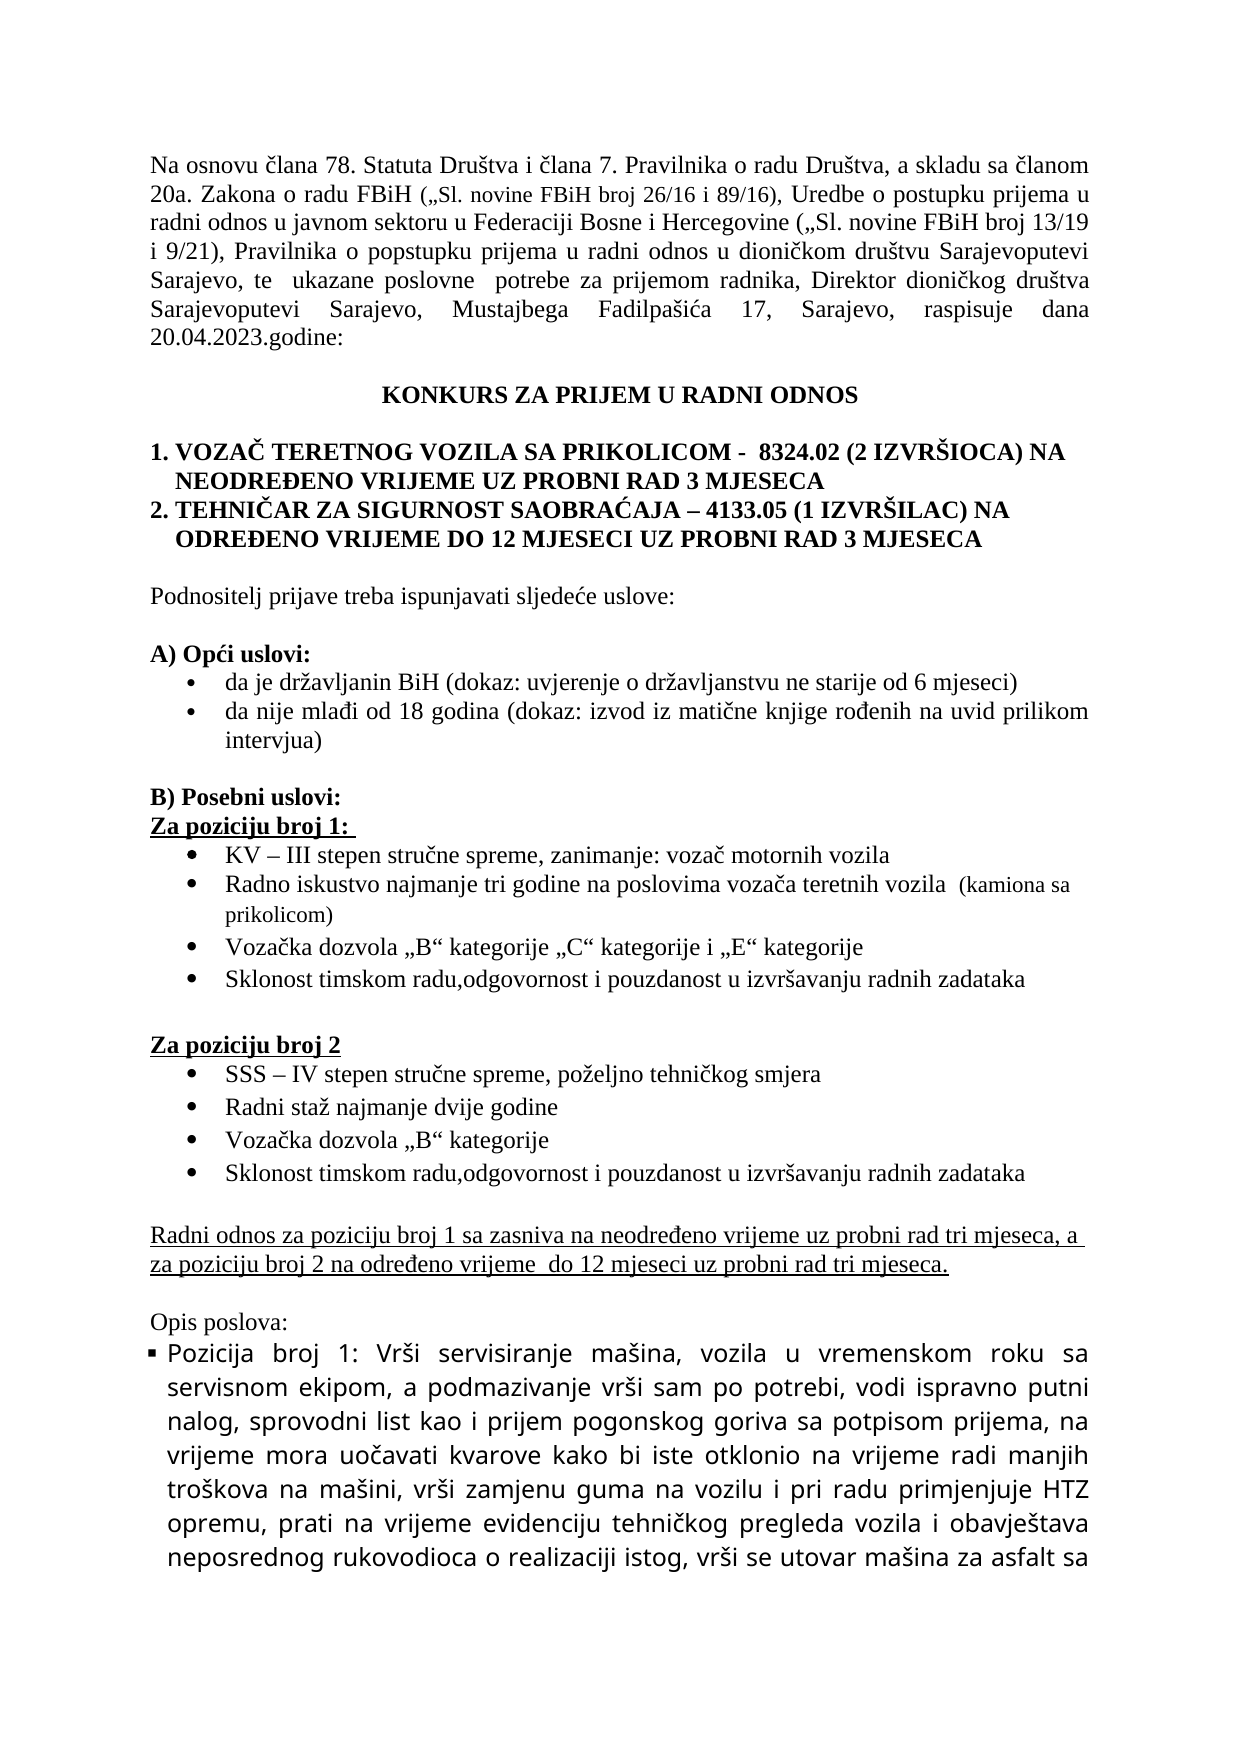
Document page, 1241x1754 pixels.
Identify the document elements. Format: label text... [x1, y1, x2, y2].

list Radno iskustvo najmanje tri godine na poslovima vozača teretnih vozila (kamiona sa prikolicom) [187, 869, 1090, 928]
text Podnositelj prijave treba ispunjavati sljedeće uslove: [150, 581, 1090, 610]
text 1. VOZAČ TERETNOG VOZILA SA PRIKOLICOM - 8324.02 (2 IZVRŠIOCA) NA [150, 437, 1090, 466]
text KONKURS ZA PRIJEM U RADNI ODNOS [150, 380, 1090, 409]
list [146, 1336, 1090, 1574]
text Opis poslova: [150, 1307, 1090, 1336]
text 2. TEHNIČAR ZA SIGURNOST SAOBRAĆAJA – 4133.05 (1 IZVRŠILAC) NA [150, 495, 1090, 524]
list da je državljanin BiH (dokaz: uvjerenje o državljanstvu ne starije od 6 mjeseci) [187, 667, 1090, 696]
list Sklonost timskom radu,odgovornost i pouzdanost u izvršavanju radnih zadataka [187, 1158, 1090, 1187]
list da nije mlađi od 18 godina (dokaz: izvod iz matične knjige rođenih na uvid prilikom intervjua) [187, 696, 1090, 754]
text ODREĐENO VRIJEME DO 12 MJESECI UZ PROBNI RAD 3 MJESECA [150, 524, 1090, 552]
text Na osnovu člana 78. Statuta Društva i člana 7. Pravilnika o radu Društva, a skladu sa članom 20a. Zakona o radu FBiH („Sl. novine FBiH broj 26/16 i 89/16), Uredbe o postupku prijema u radni odnos u javnom sektoru u Federaciji Bosne i Hercegovine („Sl. novine FBiH broj 13/19 i 9/21), Pravilnika o popstupku prijema u radni odnos u dioničkom društvu Sarajevoputevi Sarajevo, te ukazane poslovne potrebe za prijemom radnika, Direktor dioničkog društva Sarajevoputevi Sarajevo, Mustajbega Fadilpašića 17, Sarajevo, raspisuje dana 20.04.2023.godine: [150, 150, 1090, 351]
text Za poziciju broj 1: [150, 811, 1090, 840]
text A) Opći uslovi: [150, 639, 1090, 667]
text NEODREĐENO VRIJEME UZ PROBNI RAD 3 MJESECA [150, 466, 1090, 495]
text Radni odnos za poziciju broj 1 sa zasniva na neodređeno vrijeme uz probni rad tri mjeseca, a za poziciju broj 2 na određeno vrijeme do 12 mjeseci uz probni rad tri mjeseca. [150, 1221, 1090, 1278]
list Vozačka dozvola „B“ kategorije „C“ kategorije i „E“ kategorije [187, 932, 1090, 960]
list Radni staž najmanje dvije godine [187, 1092, 1090, 1121]
list Sklonost timskom radu,odgovornost i pouzdanost u izvršavanju radnih zadataka [187, 964, 1090, 993]
text Za poziciju broj 2 [150, 1031, 1090, 1059]
list KV – III stepen stručne spreme, zanimanje: vozač motornih vozila [187, 840, 1090, 869]
list SSS – IV stepen stručne spreme, poželjno tehničkog smjera [187, 1059, 1090, 1088]
list Vozačka dozvola „B“ kategorije [187, 1125, 1090, 1154]
text B) Posebni uslovi: [150, 782, 1090, 811]
